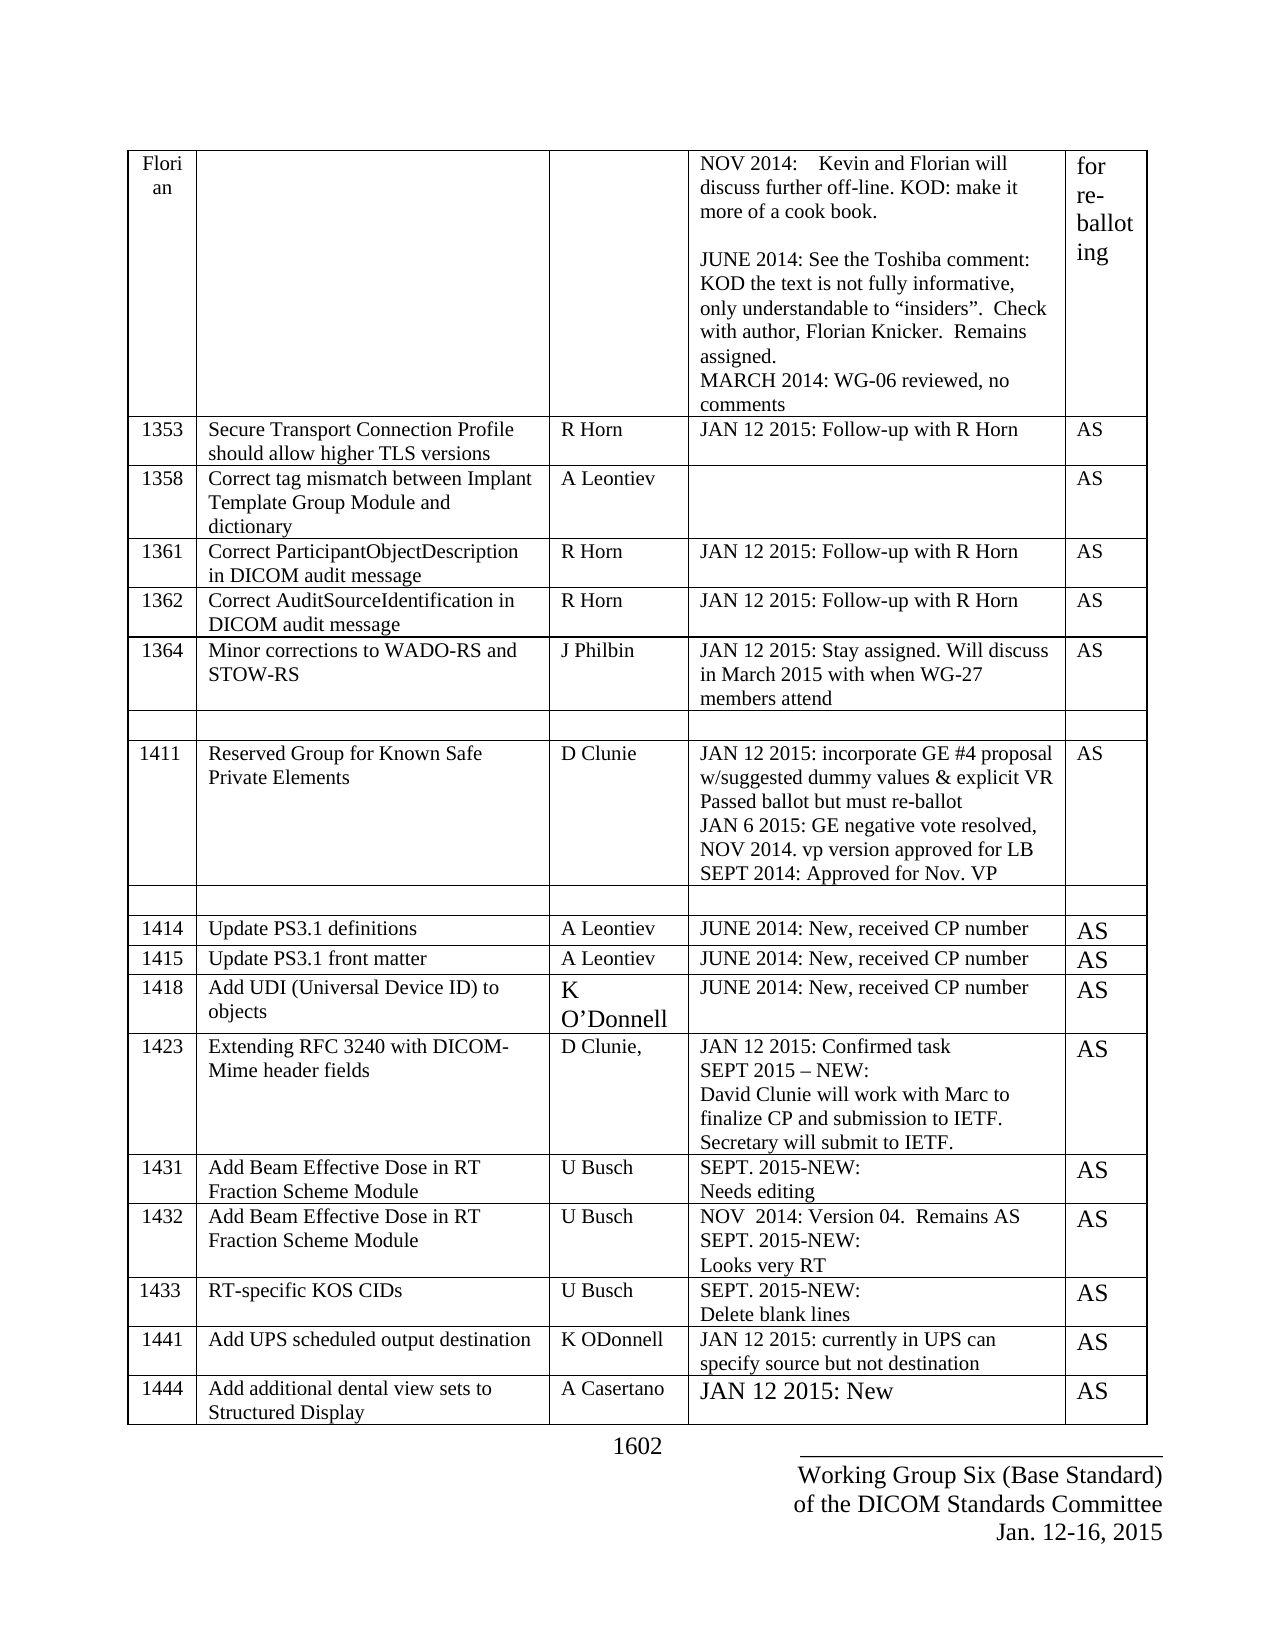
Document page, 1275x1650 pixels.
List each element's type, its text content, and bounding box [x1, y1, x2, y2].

table_cell Correct AuditSourceIdentification in DICOM audit message [197, 588, 549, 636]
table_cell JAN 12 2015: Follow-up with R Horn [689, 539, 1065, 587]
table_cell [550, 886, 688, 915]
table_cell AS [1066, 1034, 1146, 1154]
table_cell Add Beam Effective Dose in RT Fraction Scheme Module [197, 1204, 549, 1277]
table_cell U Busch [550, 1204, 688, 1277]
table_cell JAN 12 2015: currently in UPS can specify source but not destination [689, 1327, 1065, 1375]
table_cell NOV 2014: Version 04. Remains AS SEPT. 2015-NEW: Looks very RT [689, 1204, 1065, 1277]
table_cell A Casertano [550, 1376, 688, 1424]
table_cell Secure Transport Connection Profile should allow higher TLS versions [197, 417, 549, 465]
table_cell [197, 151, 549, 416]
table_cell [1066, 711, 1146, 739]
table_cell JUNE 2014: New, received CP number [689, 946, 1065, 974]
table_cell 1441 [129, 1327, 196, 1375]
table_cell K ODonnell [550, 1327, 688, 1375]
table_cell RT-specific KOS CIDs [197, 1278, 549, 1326]
table_cell AS [1066, 741, 1146, 885]
table_cell AS [1066, 1204, 1146, 1277]
table_cell 1423 [129, 1034, 196, 1154]
table_cell 1431 [129, 1155, 196, 1203]
table_cell AS [1066, 588, 1146, 636]
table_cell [1066, 151, 1146, 416]
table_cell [689, 1376, 1065, 1424]
table_cell JUNE 2014: New, received CP number [689, 975, 1065, 1033]
table_cell U Busch [550, 1155, 688, 1203]
table_cell [689, 711, 1065, 739]
table_cell SEPT. 2015-NEW: Delete blank lines [689, 1278, 1065, 1326]
table_cell Add UPS scheduled output destination [197, 1327, 549, 1375]
table_cell Add Beam Effective Dose in RT Fraction Scheme Module [197, 1155, 549, 1203]
table_cell SEPT. 2015-NEW: Needs editing [689, 1155, 1065, 1203]
table_cell AS [1066, 1376, 1146, 1424]
table_cell [550, 711, 688, 739]
table_cell [1066, 886, 1146, 915]
table_cell Extending RFC 3240 with DICOM-Mime header fields [197, 1034, 549, 1154]
table_cell A Leontiev [550, 466, 688, 538]
table_cell Update PS3.1 definitions [197, 916, 549, 944]
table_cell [129, 151, 196, 416]
table_cell R Horn [550, 588, 688, 636]
table_cell AS [1066, 1327, 1146, 1375]
table_cell [129, 711, 196, 739]
table_cell 1444 [129, 1376, 196, 1424]
table_cell AS [1066, 975, 1146, 1033]
table_cell [129, 886, 196, 915]
table_cell [197, 886, 549, 915]
table_cell 1353 [129, 417, 196, 465]
table_cell 1362 [129, 588, 196, 636]
table_cell [689, 886, 1065, 915]
table_cell 1433 [129, 1278, 196, 1326]
table_cell JAN 12 2015: incorporate GE #4 proposal w/suggested dummy values & explicit VR Passed ballot but must re-ballot JAN 6 2015: GE negative vote resolved, NOV 2014. vp version approved for LB SEPT 2014: Approved for Nov. VP [689, 741, 1065, 885]
table_cell Reserved Group for Known Safe Private Elements [197, 741, 549, 885]
table_cell 1414 [129, 916, 196, 944]
table_cell AS [1066, 417, 1146, 465]
table_cell Add UDI (Universal Device ID) to objects [197, 975, 549, 1033]
table_cell AS [1066, 1155, 1146, 1203]
table_cell Minor corrections to WADO-RS and STOW-RS [197, 638, 549, 710]
table_cell AS [1066, 916, 1146, 944]
table_cell 1418 [129, 975, 196, 1033]
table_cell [197, 1376, 549, 1424]
table_cell Correct ParticipantObjectDescription in DICOM audit message [197, 539, 549, 587]
table_cell U Busch [550, 1278, 688, 1326]
table_cell D Clunie [550, 741, 688, 885]
table_cell AS [1066, 946, 1146, 974]
table_cell JUNE 2014: New, received CP number [689, 916, 1065, 944]
table_cell 1361 [129, 539, 196, 587]
table_cell 1411 [129, 741, 196, 885]
table_cell AS [1066, 539, 1146, 587]
table_cell AS [1066, 1278, 1146, 1326]
table_cell A Leontiev [550, 946, 688, 974]
table_cell Correct tag mismatch between Implant Template Group Module and dictionary [197, 466, 549, 538]
table_cell JAN 12 2015: Follow-up with R Horn [689, 417, 1065, 465]
table_cell JAN 12 2015: Stay assigned. Will discuss in March 2015 with when WG-27 members attend [689, 638, 1065, 710]
table_cell R Horn [550, 539, 688, 587]
table_cell 1415 [129, 946, 196, 974]
table_cell K O’Donnell [550, 975, 688, 1033]
table_cell 1364 [129, 638, 196, 710]
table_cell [550, 151, 688, 416]
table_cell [689, 151, 1065, 416]
table_cell 1358 [129, 466, 196, 538]
table_cell 1432 [129, 1204, 196, 1277]
table_cell R Horn [550, 417, 688, 465]
table_cell JAN 12 2015: Confirmed task SEPT 2015 – NEW: David Clunie will work with Marc to finalize CP and submission to IETF. Secretary will submit to IETF. [689, 1034, 1065, 1154]
table_cell AS [1066, 466, 1146, 538]
table_cell [197, 711, 549, 739]
table_cell [689, 466, 1065, 538]
table_cell J Philbin [550, 638, 688, 710]
table_cell D Clunie, [550, 1034, 688, 1154]
table_cell JAN 12 2015: Follow-up with R Horn [689, 588, 1065, 636]
table_cell A Leontiev [550, 916, 688, 944]
table_cell AS [1066, 638, 1146, 710]
table_cell Update PS3.1 front matter [197, 946, 549, 974]
